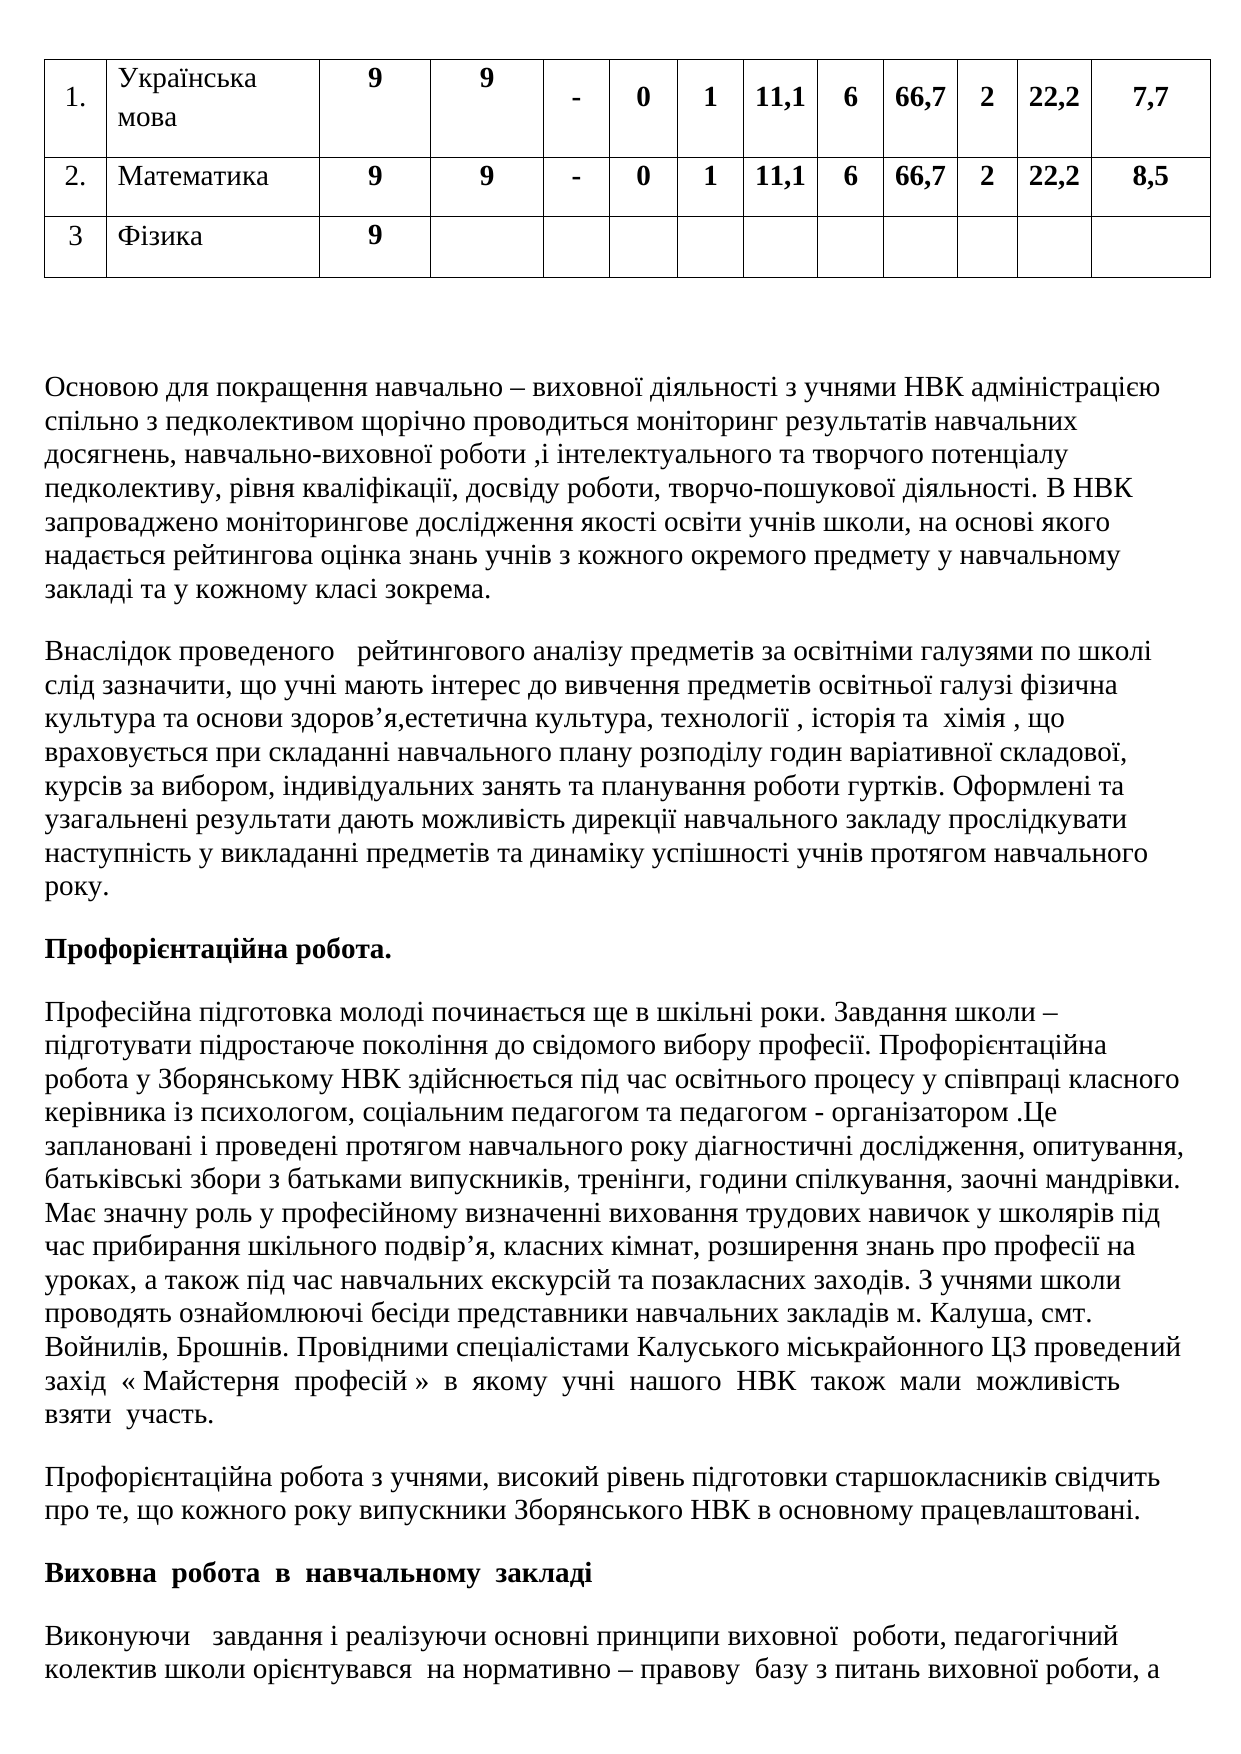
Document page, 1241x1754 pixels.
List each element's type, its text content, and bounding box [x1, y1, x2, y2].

table_cell 11,1 [744, 158, 817, 216]
table_cell Математика [107, 158, 319, 216]
table_cell [958, 217, 1017, 277]
table_cell [744, 217, 817, 277]
table_cell Українська мова [107, 60, 319, 157]
table_cell 2. [45, 158, 106, 216]
text Основою для покращення навчально – виховної діяльності з учнями НВК адміністрацією спільно з педколективом щорічно проводиться моніторинг результатів навчальних досягнень, навчально-виховної роботи ,і інтелектуального та творчого потенціалу педколективу, рівня кваліфікації, досвіду роботи, творчо-пошукової діяльності. В НВК запроваджено моніторингове дослідження якості освіти учнів школи, на основі якого надається рейтингова оцінка знань учнів з кожного окремого предмету у навчальному закладі та у кожному класі зокрема. [44, 369, 1199, 604]
table_cell 2 [958, 60, 1017, 157]
text Профорієнтаційна робота. [44, 931, 1199, 964]
table_cell [884, 217, 957, 277]
table_cell 66,7 [884, 60, 957, 157]
table_cell [818, 217, 883, 277]
table_cell 6 [818, 158, 883, 216]
table_cell 66,7 [884, 158, 957, 216]
table_cell 8,5 [1092, 158, 1210, 216]
table_cell [1018, 217, 1091, 277]
table_cell 1 [678, 60, 743, 157]
table_cell Фізика [107, 217, 319, 277]
table_cell 3 [45, 217, 106, 277]
table_cell 11,1 [744, 60, 817, 157]
table_cell 1 [678, 158, 743, 216]
table_cell 22,2 [1018, 60, 1091, 157]
table_cell [544, 217, 609, 277]
table_cell 0 [610, 60, 677, 157]
table_cell 9 [431, 158, 543, 216]
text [44, 1618, 1199, 1685]
table_cell 7,7 [1092, 60, 1210, 157]
table_cell [678, 217, 743, 277]
text Внаслідок проведеного рейтингового аналізу предметів за освітніми галузями по школі слід зазначити, що учні мають інтерес до вивчення предметів освітньої галузі фізична культура та основи здоров’я,естетична культура, технології , історія та хімія , що враховується при складанні навчального плану розподілу годин варіативної складової, курсів за вибором, індивідуальних занять та планування роботи гуртків. Оформлені та узагальнені результати дають можливість дирекції навчального закладу прослідкувати наступність у викладанні предметів та динаміку успішності учнів протягом навчального року. [44, 633, 1199, 902]
text Профорієнтаційна робота з учнями, високий рівень підготовки старшокласників свідчить про те, що кожного року випускники Зборянського НВК в основному працевлаштовані. [44, 1459, 1199, 1526]
table_cell 9 [320, 158, 430, 216]
table_cell 0 [610, 158, 677, 216]
table_cell 2 [958, 158, 1017, 216]
table_cell [610, 217, 677, 277]
table_cell 9 [431, 60, 543, 157]
table_cell 1. [45, 60, 106, 157]
table_cell [1092, 217, 1210, 277]
table_cell - [544, 158, 609, 216]
table_cell 22,2 [1018, 158, 1091, 216]
text Професійна підготовка молоді починається ще в шкільні роки. Завдання школи – підготувати підростаюче покоління до свідомого вибору професії. Профорієнтаційна робота у Зборянському НВК здійснюється під час освітнього процесу у співпраці класного керівника із психологом, соціальним педагогом та педагогом - організатором .Це заплановані і проведені протягом навчального року діагностичні дослідження, опитування, батьківські збори з батьками випускників, тренінги, години спілкування, заочні мандрівки. Має значну роль у професійному визначенні виховання трудових навичок у школярів під час прибирання шкільного подвір’я, класних кімнат, розширення знань про професії на уроках, а також під час навчальних екскурсій та позакласних заходів. З учнями школи проводять ознайомлюючі бесіди представники навчальних закладів м. Калуша, смт. Войнилів, Брошнів. Провідними спеціалістами Калуського міськрайонного ЦЗ проведений захід « Майстерня професій » в якому учні нашого НВК також мали можливість взяти участь. [44, 994, 1199, 1430]
table_cell - [544, 60, 609, 157]
table_cell 9 [320, 217, 430, 277]
table_cell 9 [320, 60, 430, 157]
table_cell 6 [818, 60, 883, 157]
text Виховна робота в навчальному закладі [44, 1555, 1199, 1589]
table_cell [431, 217, 543, 277]
